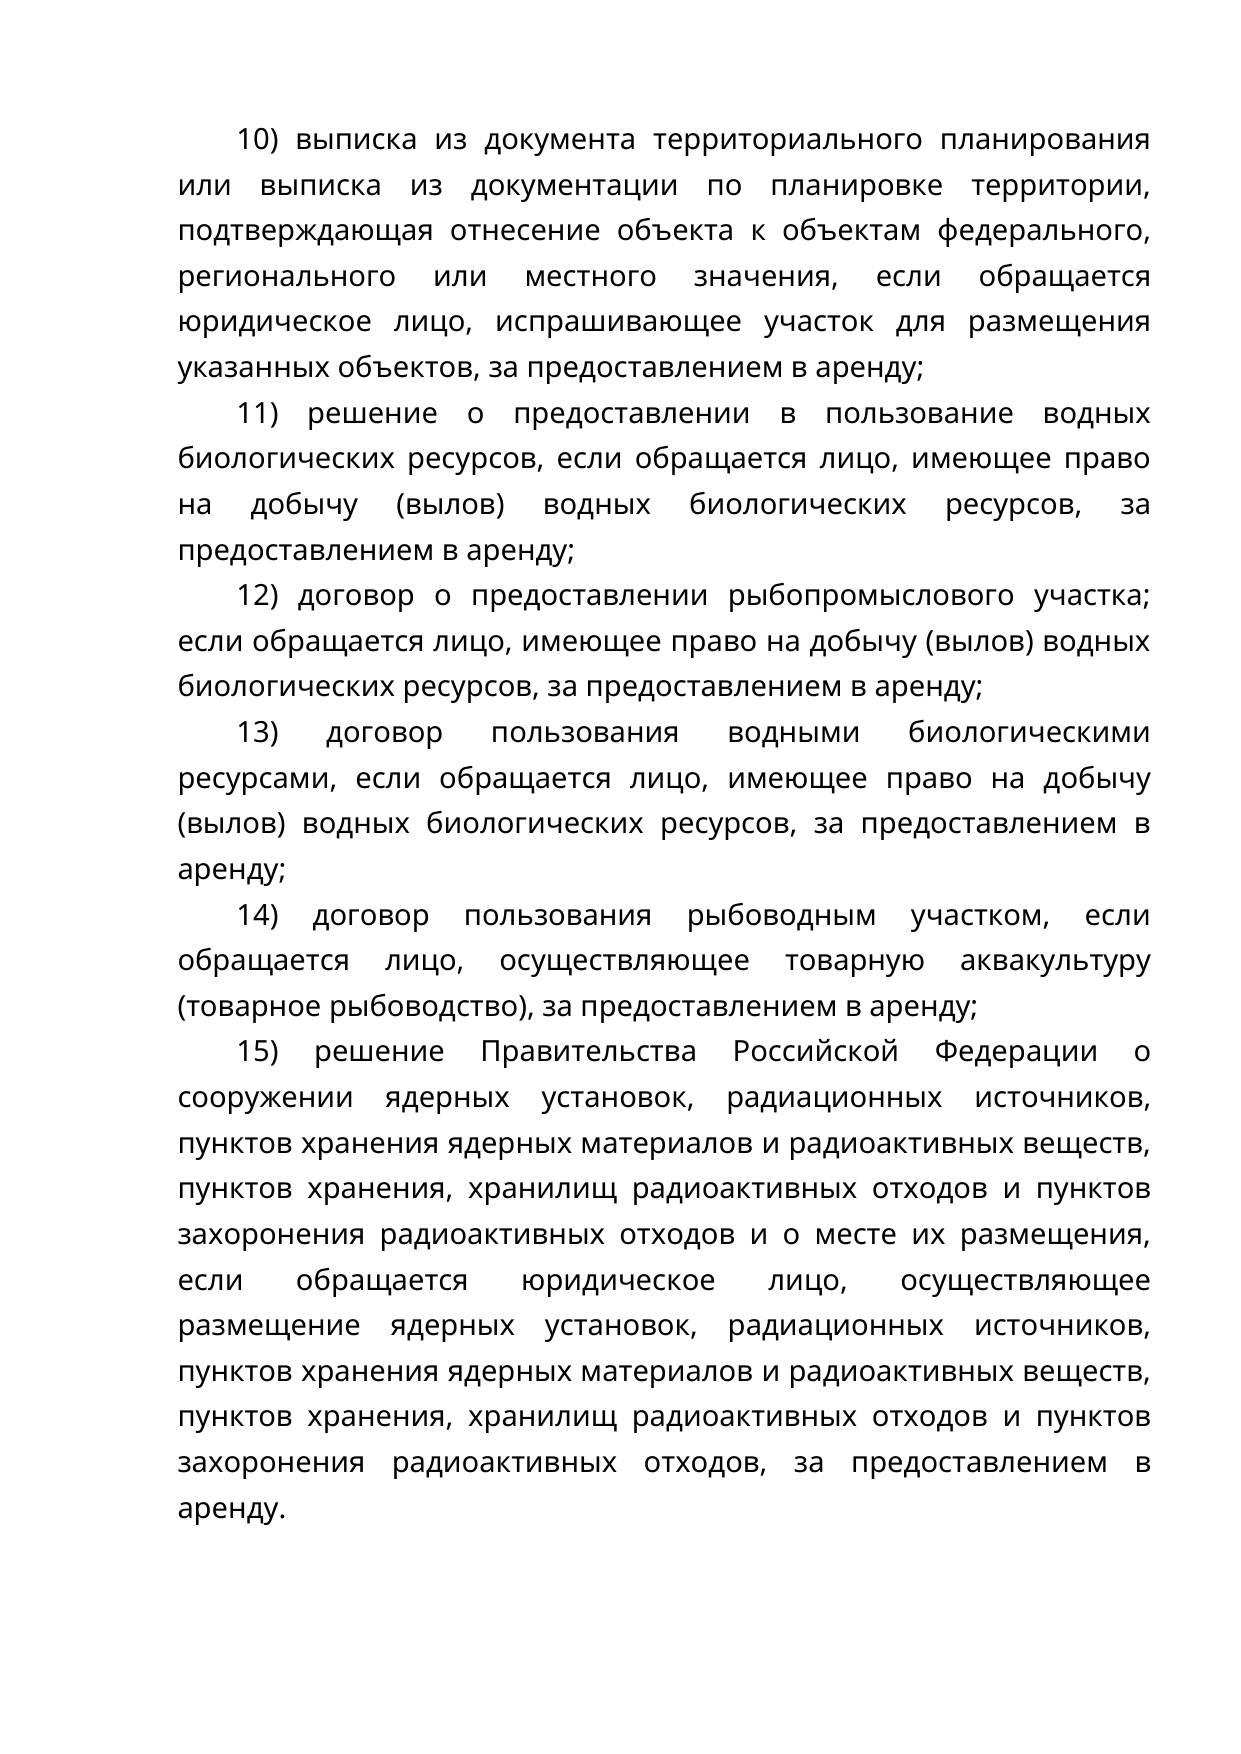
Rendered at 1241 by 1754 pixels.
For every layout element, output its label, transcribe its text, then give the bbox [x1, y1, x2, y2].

text 14) договор пользования рыбоводным участком, если обращается лицо, осуществляющее товарную аквакультуру (товарное рыбоводство), за предоставлением в аренду; [177, 894, 1152, 1025]
text 12) договор о предоставлении рыбопромыслового участка; если обращается лицо, имеющее право на добычу (вылов) водных биологических ресурсов, за предоставлением в аренду; [177, 574, 1152, 705]
text 10) выписка из документа территориального планирования или выписка из документации по планировке территории, подтверждающая отнесение объекта к объектам федерального, регионального или местного значения, если обращается юридическое лицо, испрашивающее участок для размещения указанных объектов, за предоставлением в аренду; [177, 118, 1152, 386]
text 13) договор пользования водными биологическими ресурсами, если обращается лицо, имеющее право на добычу (вылов) водных биологических ресурсов, за предоставлением в аренду; [177, 711, 1152, 888]
text 15) решение Правительства Российской Федерации о сооружении ядерных установок, радиационных источников, пунктов хранения ядерных материалов и радиоактивных веществ, пунктов хранения, хранилищ радиоактивных отходов и пунктов захоронения радиоактивных отходов и о месте их размещения, если обращается юридическое лицо, осуществляющее размещение ядерных установок, радиационных источников, пунктов хранения ядерных материалов и радиоактивных веществ, пунктов хранения, хранилищ радиоактивных отходов и пунктов захоронения радиоактивных отходов, за предоставлением в аренду. [177, 1031, 1152, 1527]
text 11) решение о предоставлении в пользование водных биологических ресурсов, если обращается лицо, имеющее право на добычу (вылов) водных биологических ресурсов, за предоставлением в аренду; [177, 392, 1152, 568]
